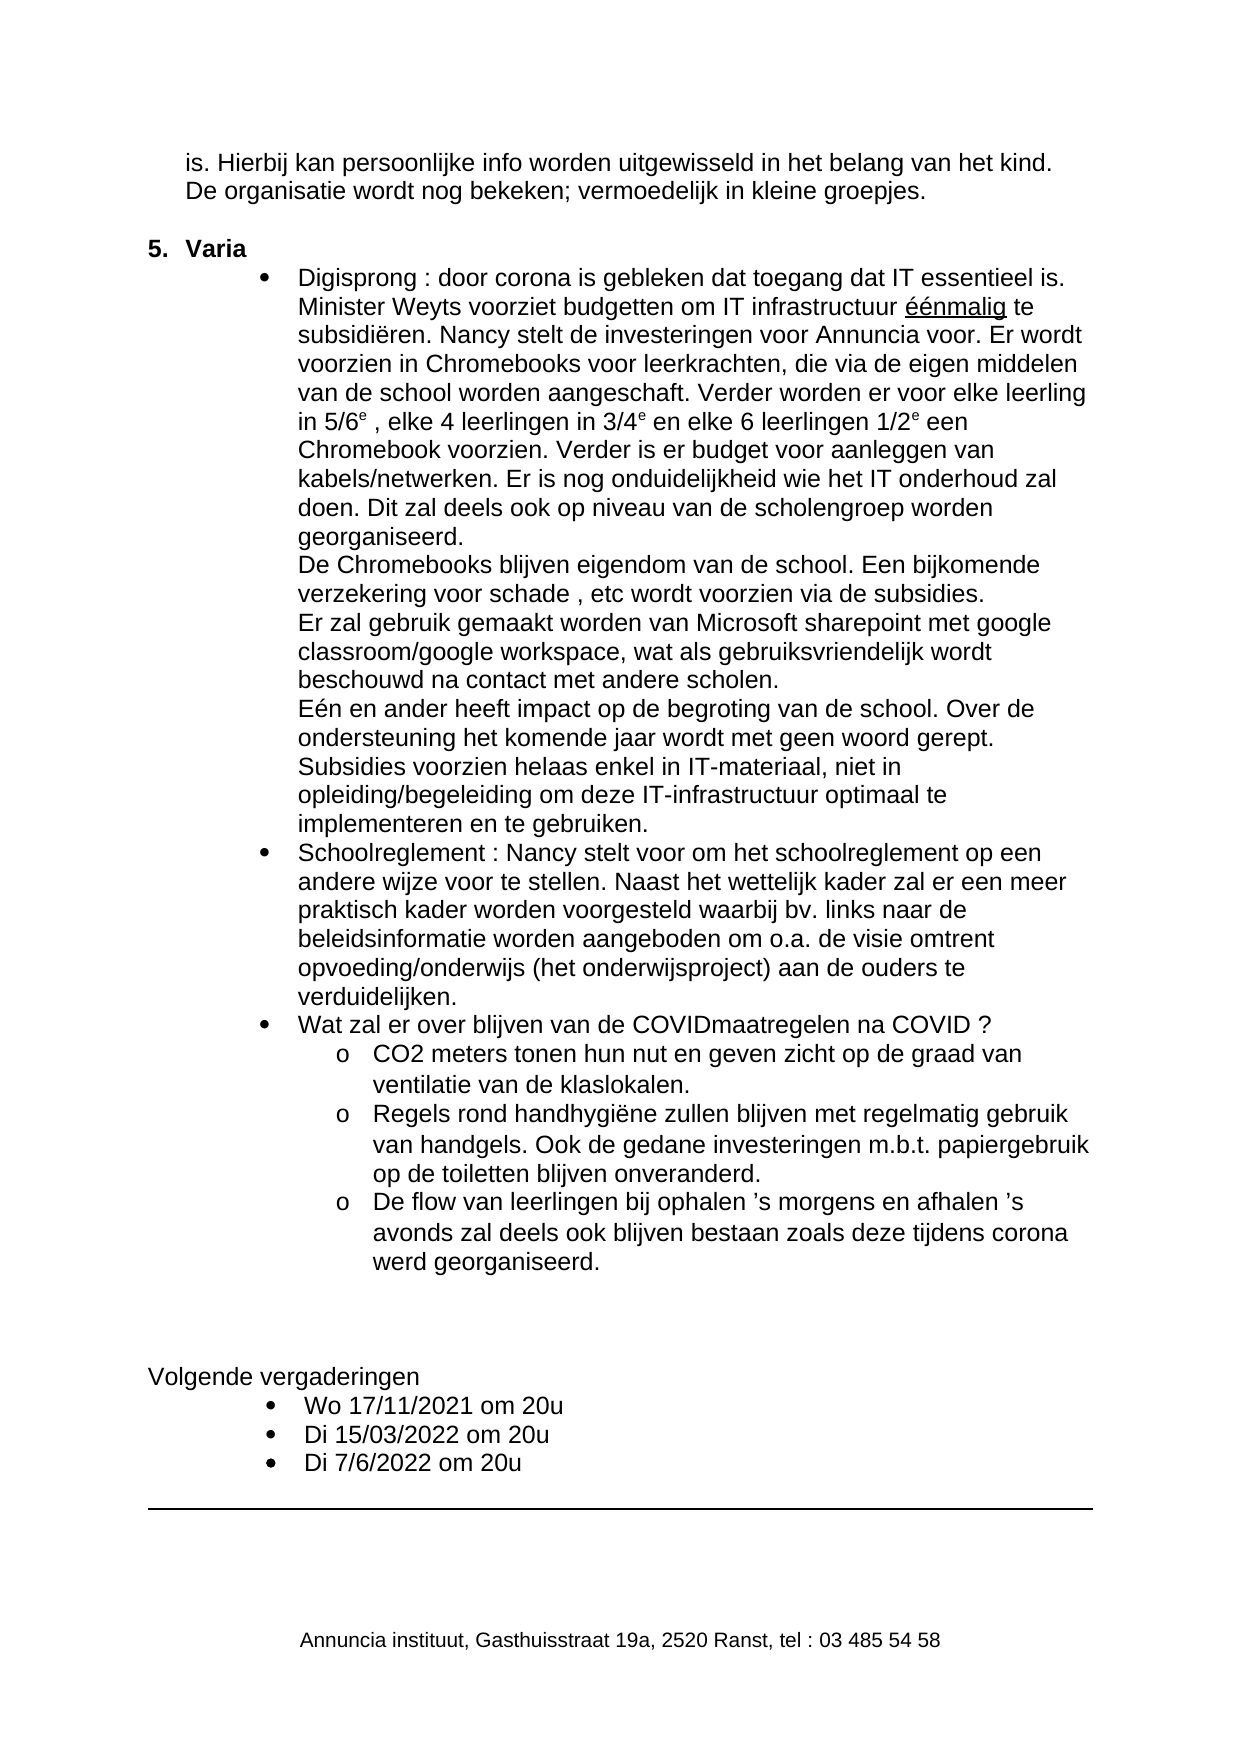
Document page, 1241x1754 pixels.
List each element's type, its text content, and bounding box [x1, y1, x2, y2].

list Digisprong : door corona is gebleken dat toegang dat IT essentieel is. Minister Weyts voorziet budgetten om IT infrastructuur éénmalig te subsidiëren. Nancy stelt de investeringen voor Annuncia voor. Er wordt voorzien in Chromebooks voor leerkrachten, die via de eigen middelen van de school worden aangeschaft. Verder worden er voor elke leerling in 5/6e , elke 4 leerlingen in 3/4e en elke 6 leerlingen 1/2e een Chromebook voorzien. Verder is er budget voor aanleggen van kabels/netwerken. Er is nog onduidelijkheid wie het IT onderhoud zal doen. Dit zal deels ook op niveau van de scholengroep worden georganiseerd. [260, 263, 1093, 550]
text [185, 148, 1093, 205]
text Volgende vergaderingen [148, 1362, 1093, 1391]
list Er zal gebruik gemaakt worden van Microsoft sharepoint met google classroom/google workspace, wat als gebruiksvriendelijk wordt beschouwd na contact met andere scholen. [298, 608, 1093, 694]
list Wat zal er over blijven van de COVIDmaatregelen na COVID ? [260, 1010, 1093, 1039]
list De Chromebooks blijven eigendom van de school. Een bijkomende verzekering voor schade , etc wordt voorzien via de subsidies. [298, 550, 1093, 608]
list Di 7/6/2022 om 20u [266, 1448, 1093, 1477]
list Regels rond handhygiëne zullen blijven met regelmatig gebruik van handgels. Ook de gedane investeringen m.b.t. papiergebruik op de toiletten blijven onveranderd. [335, 1099, 1093, 1187]
list Di 15/03/2022 om 20u [266, 1419, 1093, 1448]
list De flow van leerlingen bij ophalen ’s morgens en afhalen ’s avonds zal deels ook blijven bestaan zoals deze tijdens corona werd georganiseerd. [335, 1187, 1093, 1276]
list Varia [148, 234, 1093, 263]
list Schoolreglement : Nancy stelt voor om het schoolreglement op een andere wijze voor te stellen. Naast het wettelijk kader zal er een meer praktisch kader worden voorgesteld waarbij bv. links naar de beleidsinformatie worden aangeboden om o.a. de visie omtrent opvoeding/onderwijs (het onderwijsproject) aan de ouders te verduidelijken. [260, 838, 1093, 1010]
list CO2 meters tonen hun nut en geven zicht op de graad van ventilatie van de klaslokalen. [335, 1039, 1093, 1099]
list Eén en ander heeft impact op de begroting van de school. Over de ondersteuning het komende jaar wordt met geen woord gerept. Subsidies voorzien helaas enkel in IT-materiaal, niet in opleiding/begeleiding om deze IT-infrastructuur optimaal te implementeren en te gebruiken. [298, 694, 1093, 838]
list Wo 17/11/2021 om 20u [266, 1391, 1093, 1419]
